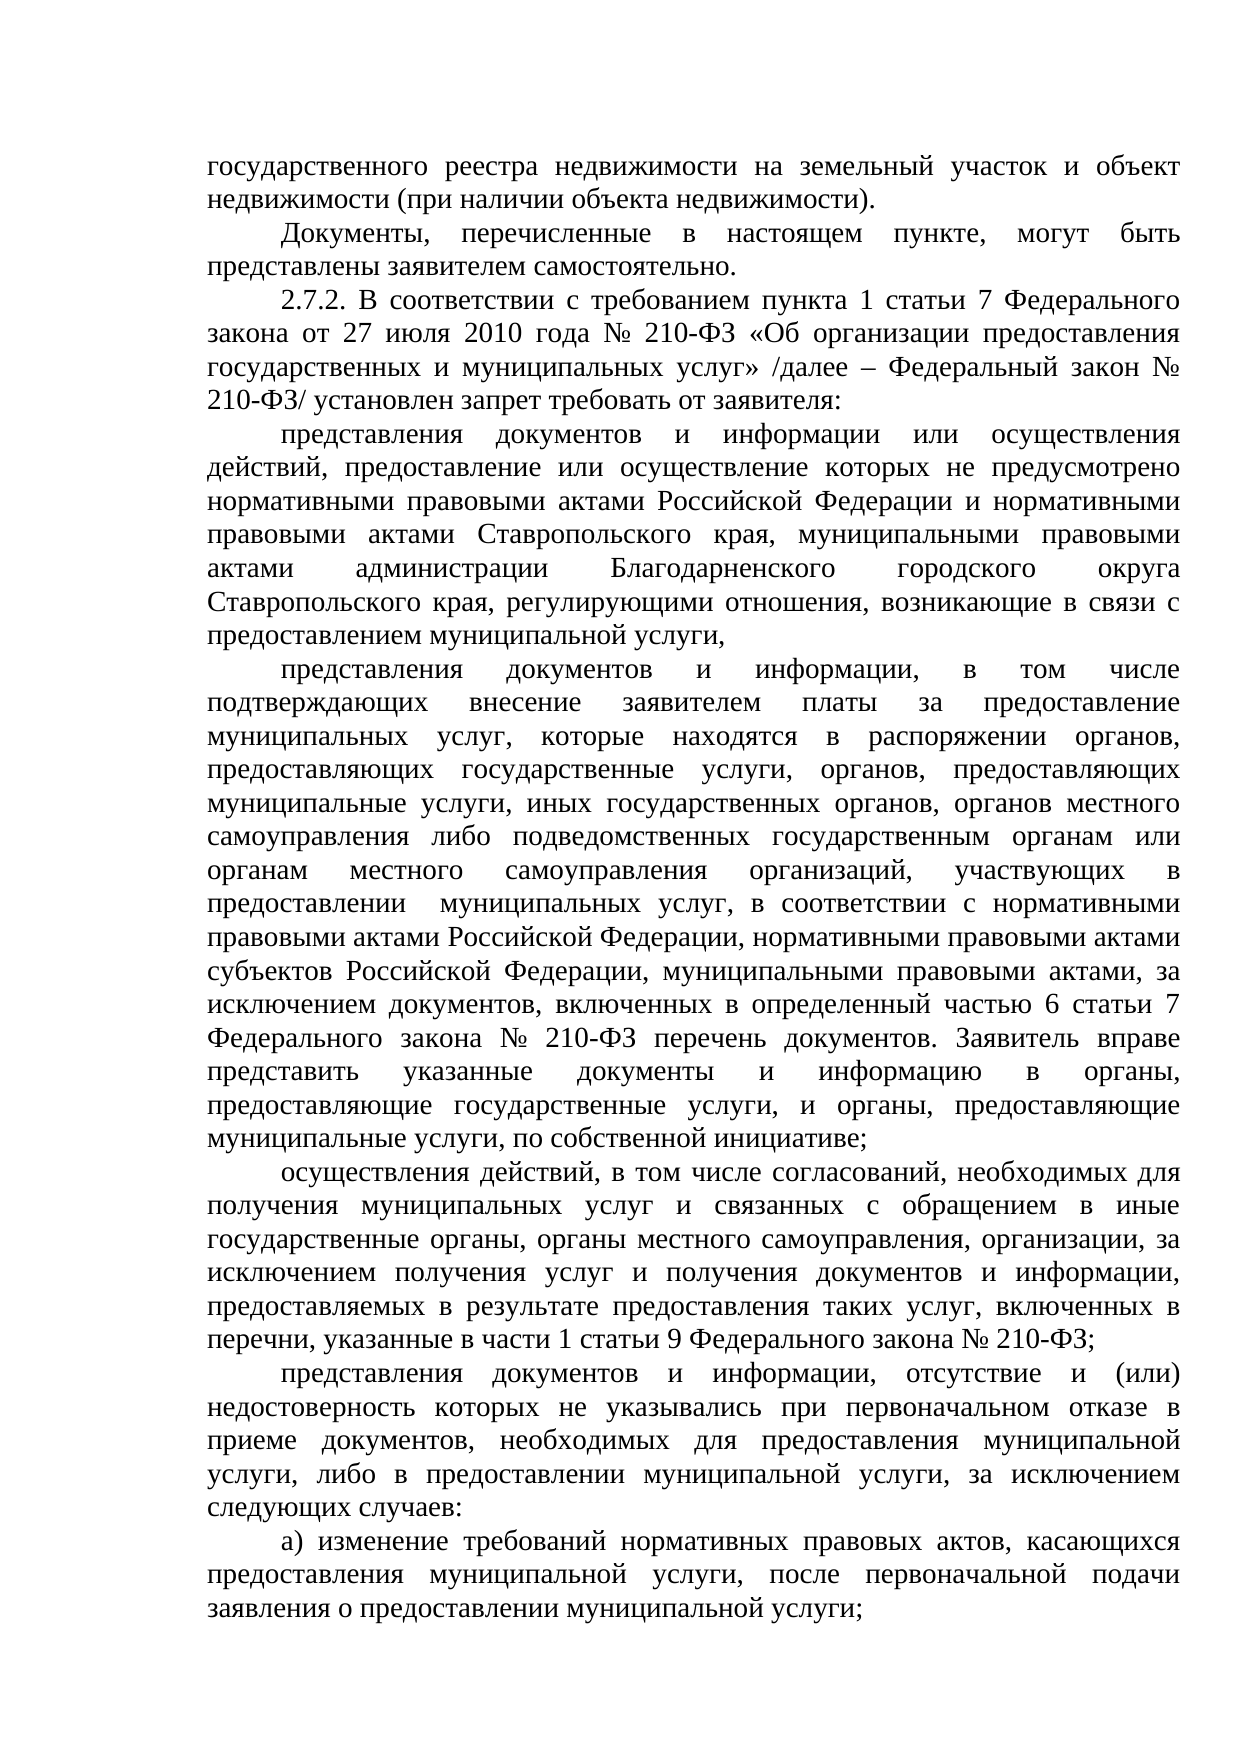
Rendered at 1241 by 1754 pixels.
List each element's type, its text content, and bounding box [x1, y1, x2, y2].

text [207, 148, 1181, 215]
text представления документов и информации, отсутствие и (или) недостоверность которых не указывались при первоначальном отказе в приеме документов, необходимых для предоставления муниципальной услуги, либо в предоставлении муниципальной услуги, за исключением следующих случаев: [207, 1355, 1181, 1523]
text а) изменение требований нормативных правовых актов, касающихся предоставления муниципальной услуги, после первоначальной подачи заявления о предоставлении муниципальной услуги; [207, 1523, 1181, 1623]
text представления документов и информации, в том числе подтверждающих внесение заявителем платы за предоставление муниципальных услуг, которые находятся в распоряжении органов, предоставляющих государственные услуги, органов, предоставляющих муниципальные услуги, иных государственных органов, органов местного самоуправления либо подведомственных государственным органам или органам местного самоуправления организаций, участвующих в предоставлении муниципальных услуг, в соответствии с нормативными правовыми актами Российской Федерации, нормативными правовыми актами субъектов Российской Федерации, муниципальными правовыми актами, за исключением документов, включенных в определенный частью 6 статьи 7 Федерального закона № 210-ФЗ перечень документов. Заявитель вправе представить указанные документы и информацию в органы, предоставляющие государственные услуги, и органы, предоставляющие муниципальные услуги, по собственной инициативе; [207, 651, 1181, 1154]
text 2.7.2. В соответствии с требованием пункта 1 статьи 7 Федерального закона от 27 июля 2010 года № 210-ФЗ «Об организации предоставления государственных и муниципальных услуг» /далее – Федеральный закон № 210-ФЗ/ установлен запрет требовать от заявителя: [207, 282, 1181, 416]
text представления документов и информации или осуществления действий, предоставление или осуществление которых не предусмотрено нормативными правовыми актами Российской Федерации и нормативными правовыми актами Ставропольского края, муниципальными правовыми актами администрации Благодарненского городского округа Ставропольского края, регулирующими отношения, возникающие в связи с предоставлением муниципальной услуги, [207, 416, 1181, 651]
text Документы, перечисленные в настоящем пункте, могут быть представлены заявителем самостоятельно. [207, 215, 1181, 282]
text осуществления действий, в том числе согласований, необходимых для получения муниципальных услуг и связанных с обращением в иные государственные органы, органы местного самоуправления, организации, за исключением получения услуг и получения документов и информации, предоставляемых в результате предоставления таких услуг, включенных в перечни, указанные в части 1 статьи 9 Федерального закона № 210-ФЗ; [207, 1154, 1181, 1355]
